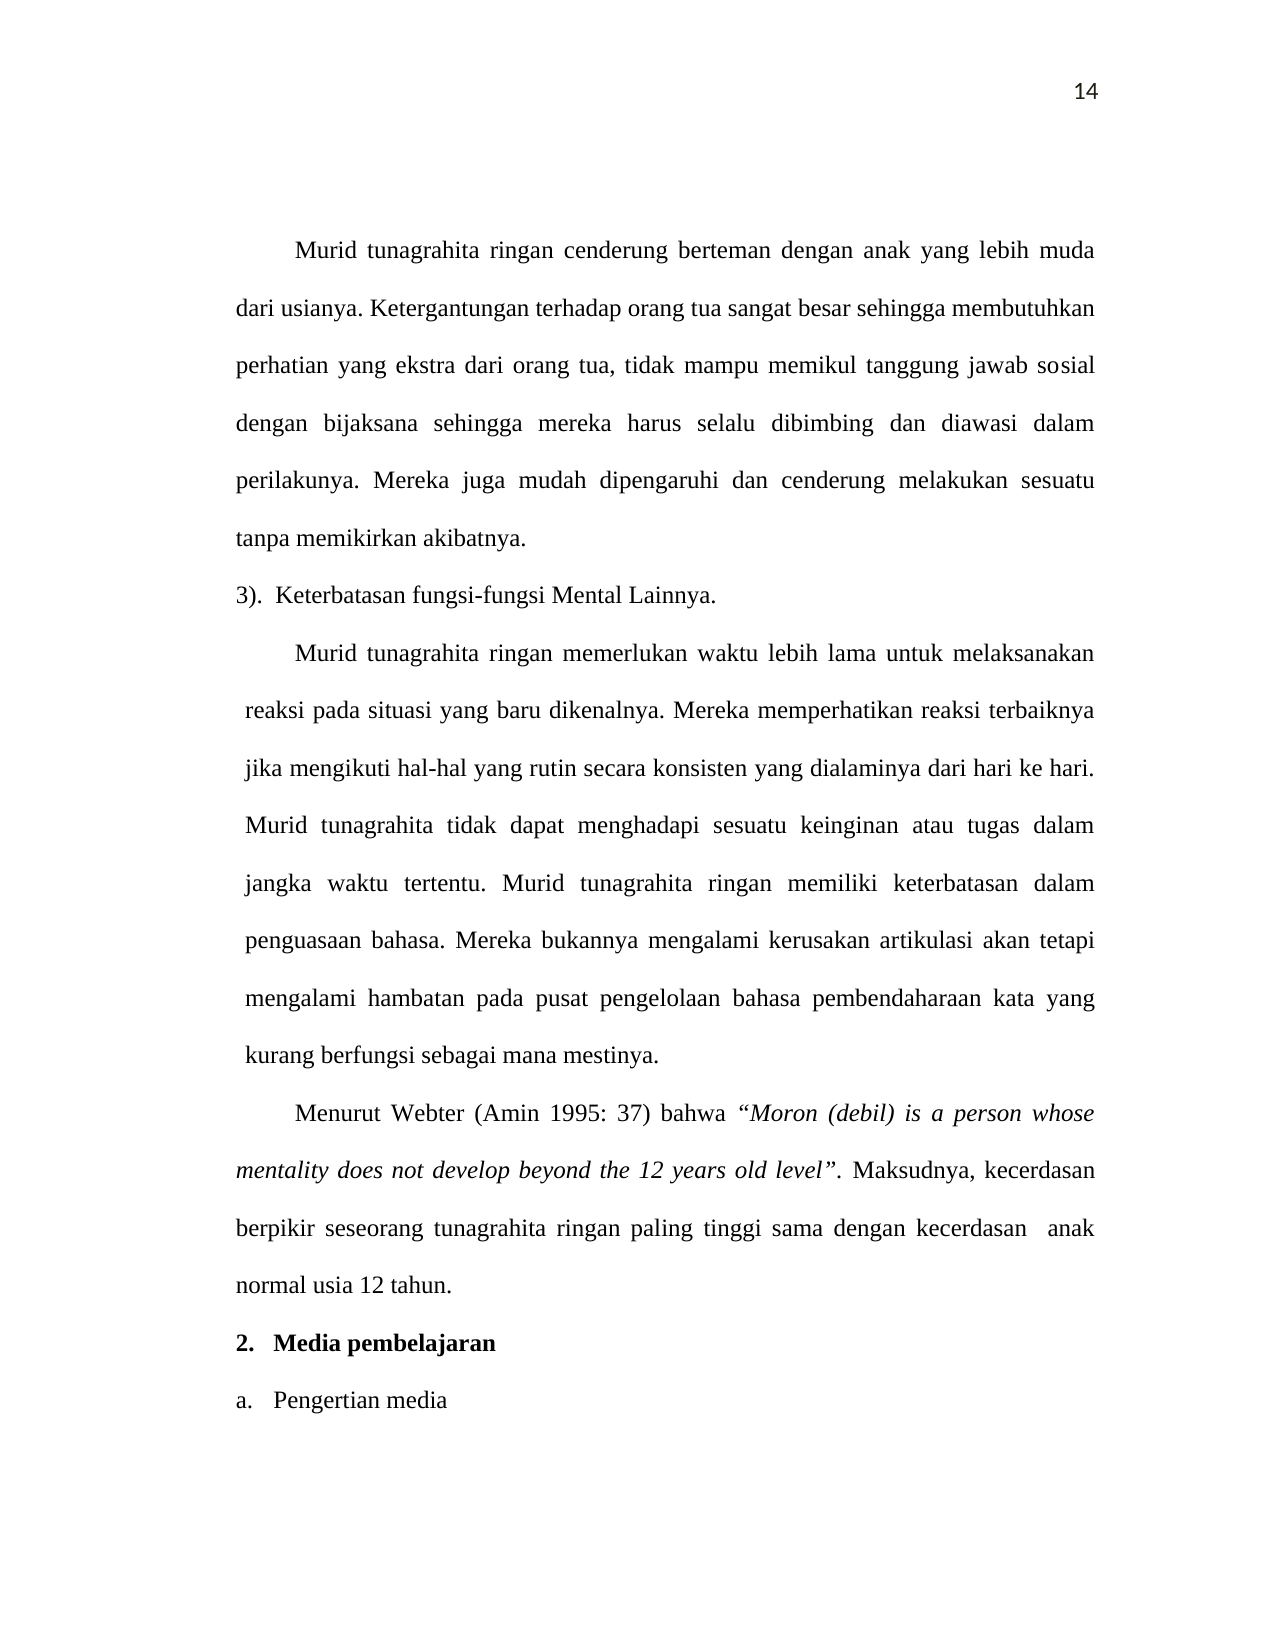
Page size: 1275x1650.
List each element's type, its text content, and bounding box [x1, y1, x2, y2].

list Media pembelajaran [236, 1328, 1095, 1357]
list Pengertian media [236, 1386, 1095, 1414]
list Murid tunagrahita ringan cenderung berteman dengan anak yang lebih muda dari usianya. Ketergantungan terhadap orang tua sangat besar sehingga membutuhkan perhatian yang ekstra dari orang tua, tidak mampu memikul tanggung jawab sosial dengan bijaksana sehingga mereka harus selalu dibimbing dan diawasi dalam perilakunya. Mereka juga mudah dipengaruhi dan cenderung melakukan sesuatu tanpa memikirkan akibatnya. [236, 236, 1095, 552]
list Menurut Webter (Amin 1995: 37) bahwa “Moron (debil) is a person whose mentality does not develop beyond the 12 years old level”. Maksudnya, kecerdasan berpikir seseorang tunagrahita ringan paling tinggi sama dengan kecerdasan anak normal usia 12 tahun. [236, 1098, 1095, 1299]
text 3). Keterbatasan fungsi-fungsi Mental Lainnya. [236, 581, 1095, 609]
list Murid tunagrahita ringan memerlukan waktu lebih lama untuk melaksanakan reaksi pada situasi yang baru dikenalnya. Mereka memperhatikan reaksi terbaiknya jika mengikuti hal-hal yang rutin secara konsisten yang dialaminya dari hari ke hari. Murid tunagrahita tidak dapat menghadapi sesuatu keinginan atau tugas dalam jangka waktu tertentu. Murid tunagrahita ringan memiliki keterbatasan dalam penguasaan bahasa. Mereka bukannya mengalami kerusakan artikulasi akan tetapi mengalami hambatan pada pusat pengelolaan bahasa pembendaharaan kata yang kurang berfungsi sebagai mana mestinya. [245, 638, 1095, 1069]
